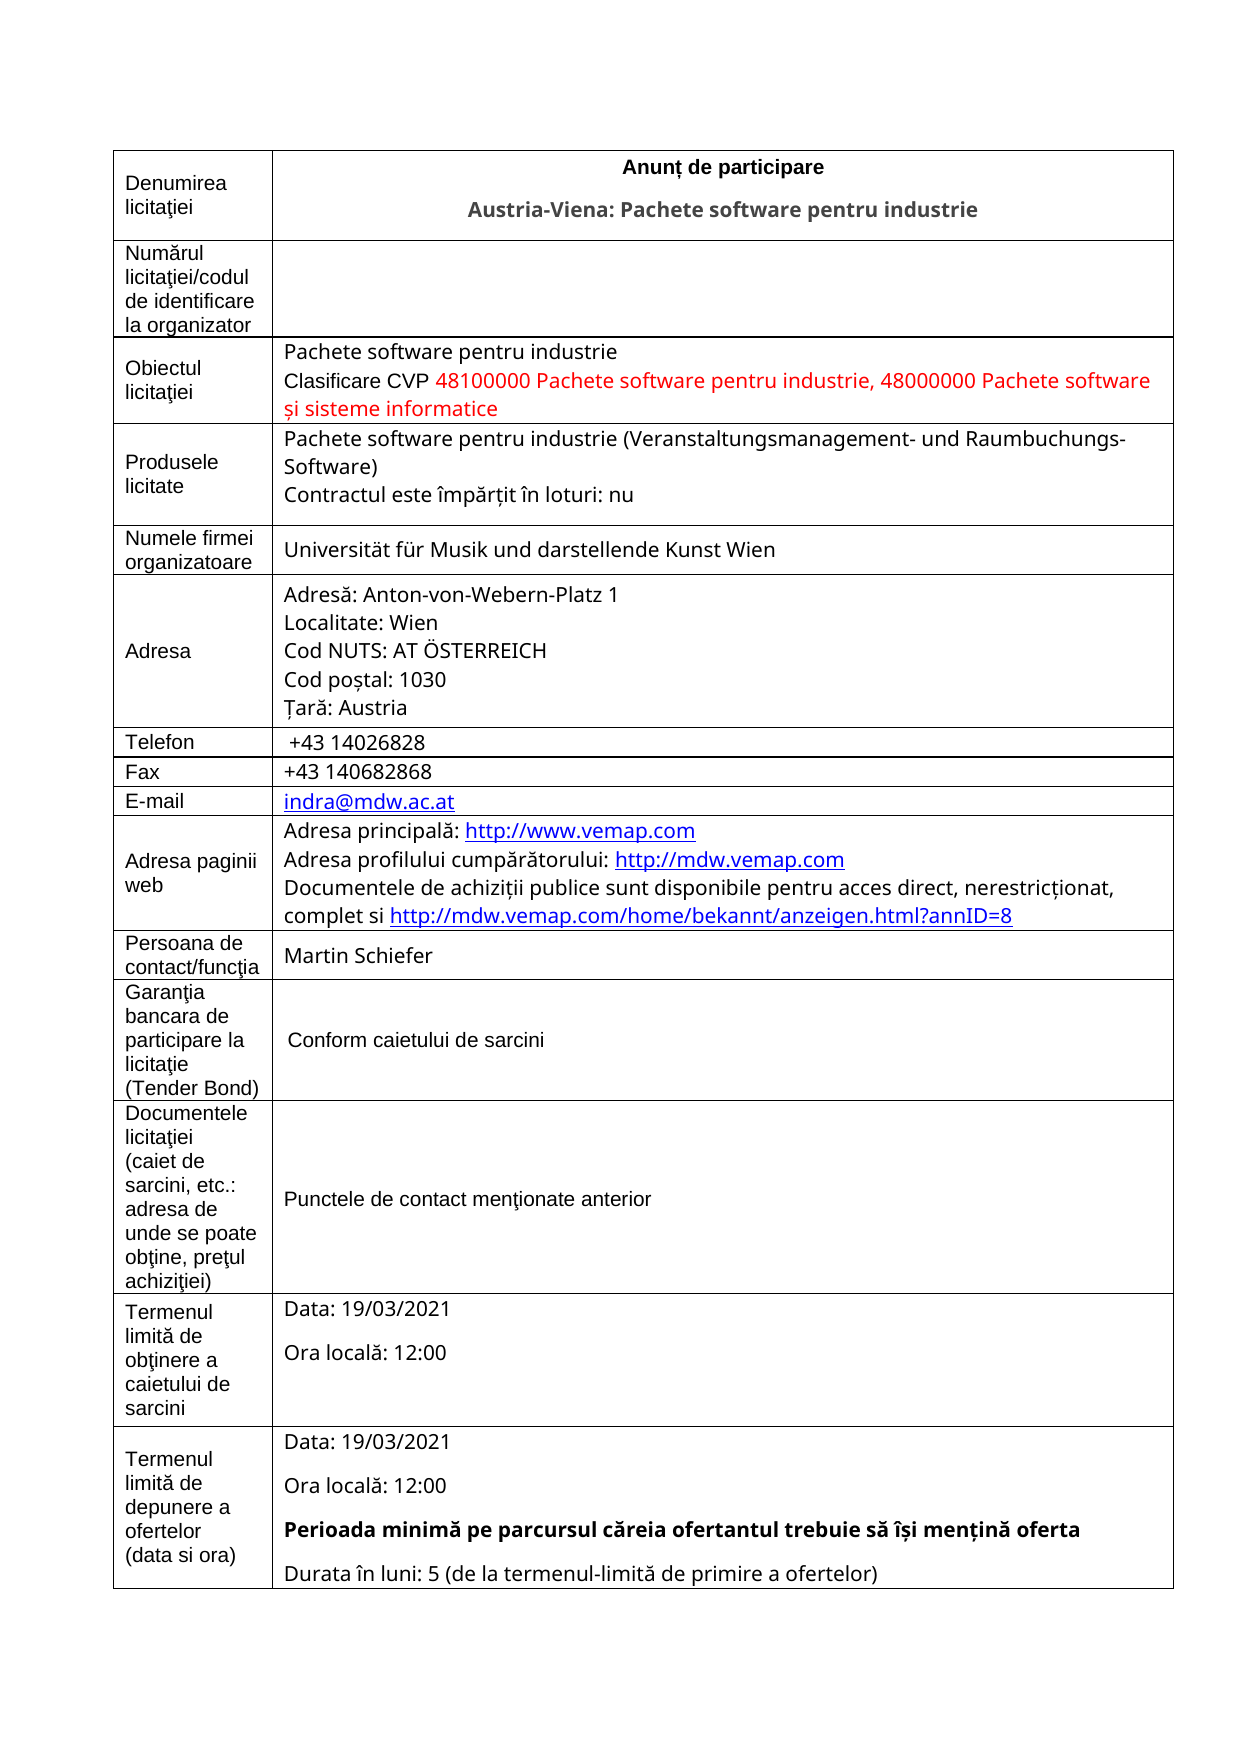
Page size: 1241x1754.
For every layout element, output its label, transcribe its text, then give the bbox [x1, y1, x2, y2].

table_cell E-mail [114, 787, 272, 815]
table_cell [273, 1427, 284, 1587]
table_cell Numărul licitaţiei/codul de identificare la organizator [114, 241, 272, 336]
table_cell Adresa paginii web [114, 816, 272, 930]
table_cell Adresă: Anton-von-Webern-Platz 1 Localitate: Wien Cod NUTS: AT ÖSTERREICH Cod poștal: 1030 Țară: Austria [273, 575, 1173, 727]
table_cell Pachete software pentru industrie (Veranstaltungsmanagement- und Raumbuchungs-Software) Contractul este împărțit în loturi: nu [273, 424, 1173, 525]
table_cell Persoana de contact/funcţia [114, 931, 272, 979]
table_header Denumirea licitaţiei [114, 151, 272, 239]
table_cell Fax [114, 758, 272, 786]
table_cell indra@mdw.ac.at [273, 787, 1173, 815]
table_cell Adresa principală: http://www.vemap.com Adresa profilului cumpărătorului: http://mdw.vemap.com Documentele de achiziţii publice sunt disponibile pentru acces direct, nerestricţionat, complet si http://mdw.vemap.com/home/bekannt/anzeigen.html?annID=8 [273, 816, 1173, 930]
table_cell +43 140682868 [273, 758, 1173, 786]
table_cell +43 14026828 [273, 728, 1173, 756]
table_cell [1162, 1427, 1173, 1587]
table_cell Produsele licitate [114, 424, 272, 525]
table_cell Pachete software pentru industrie Clasificare CVP 48100000 Pachete software pentru industrie, 48000000 Pachete software şi sisteme informatice [273, 338, 1173, 423]
table_cell Termenul limită de depunere a ofertelor (data si ora) [114, 1427, 272, 1587]
table_cell Conform caietului de sarcini [273, 980, 1173, 1100]
table_cell [273, 241, 1173, 336]
table_header Anunț de participare Austria-Viena: Pachete software pentru industrie [273, 151, 1173, 239]
table_cell Obiectul licitaţiei [114, 338, 272, 423]
table_cell Numele firmei organizatoare [114, 526, 272, 574]
table_cell Adresa [114, 575, 272, 727]
table_cell Documentele licitaţiei (caiet de sarcini, etc.: adresa de unde se poate obţine, preţul achiziţiei) [114, 1101, 272, 1293]
table_cell Garanţia bancara de participare la licitaţie (Tender Bond) [114, 980, 272, 1100]
table_cell Universität für Musik und darstellende Kunst Wien [273, 526, 1173, 574]
table_cell Punctele de contact menţionate anterior [273, 1101, 1173, 1293]
table_cell Termenul limită de obţinere a caietului de sarcini [114, 1294, 272, 1426]
table_cell Telefon [114, 728, 272, 756]
table_cell Data: 19/03/2021 Ora locală: 12:00 [273, 1294, 1173, 1426]
table_cell Martin Schiefer [273, 931, 1173, 979]
